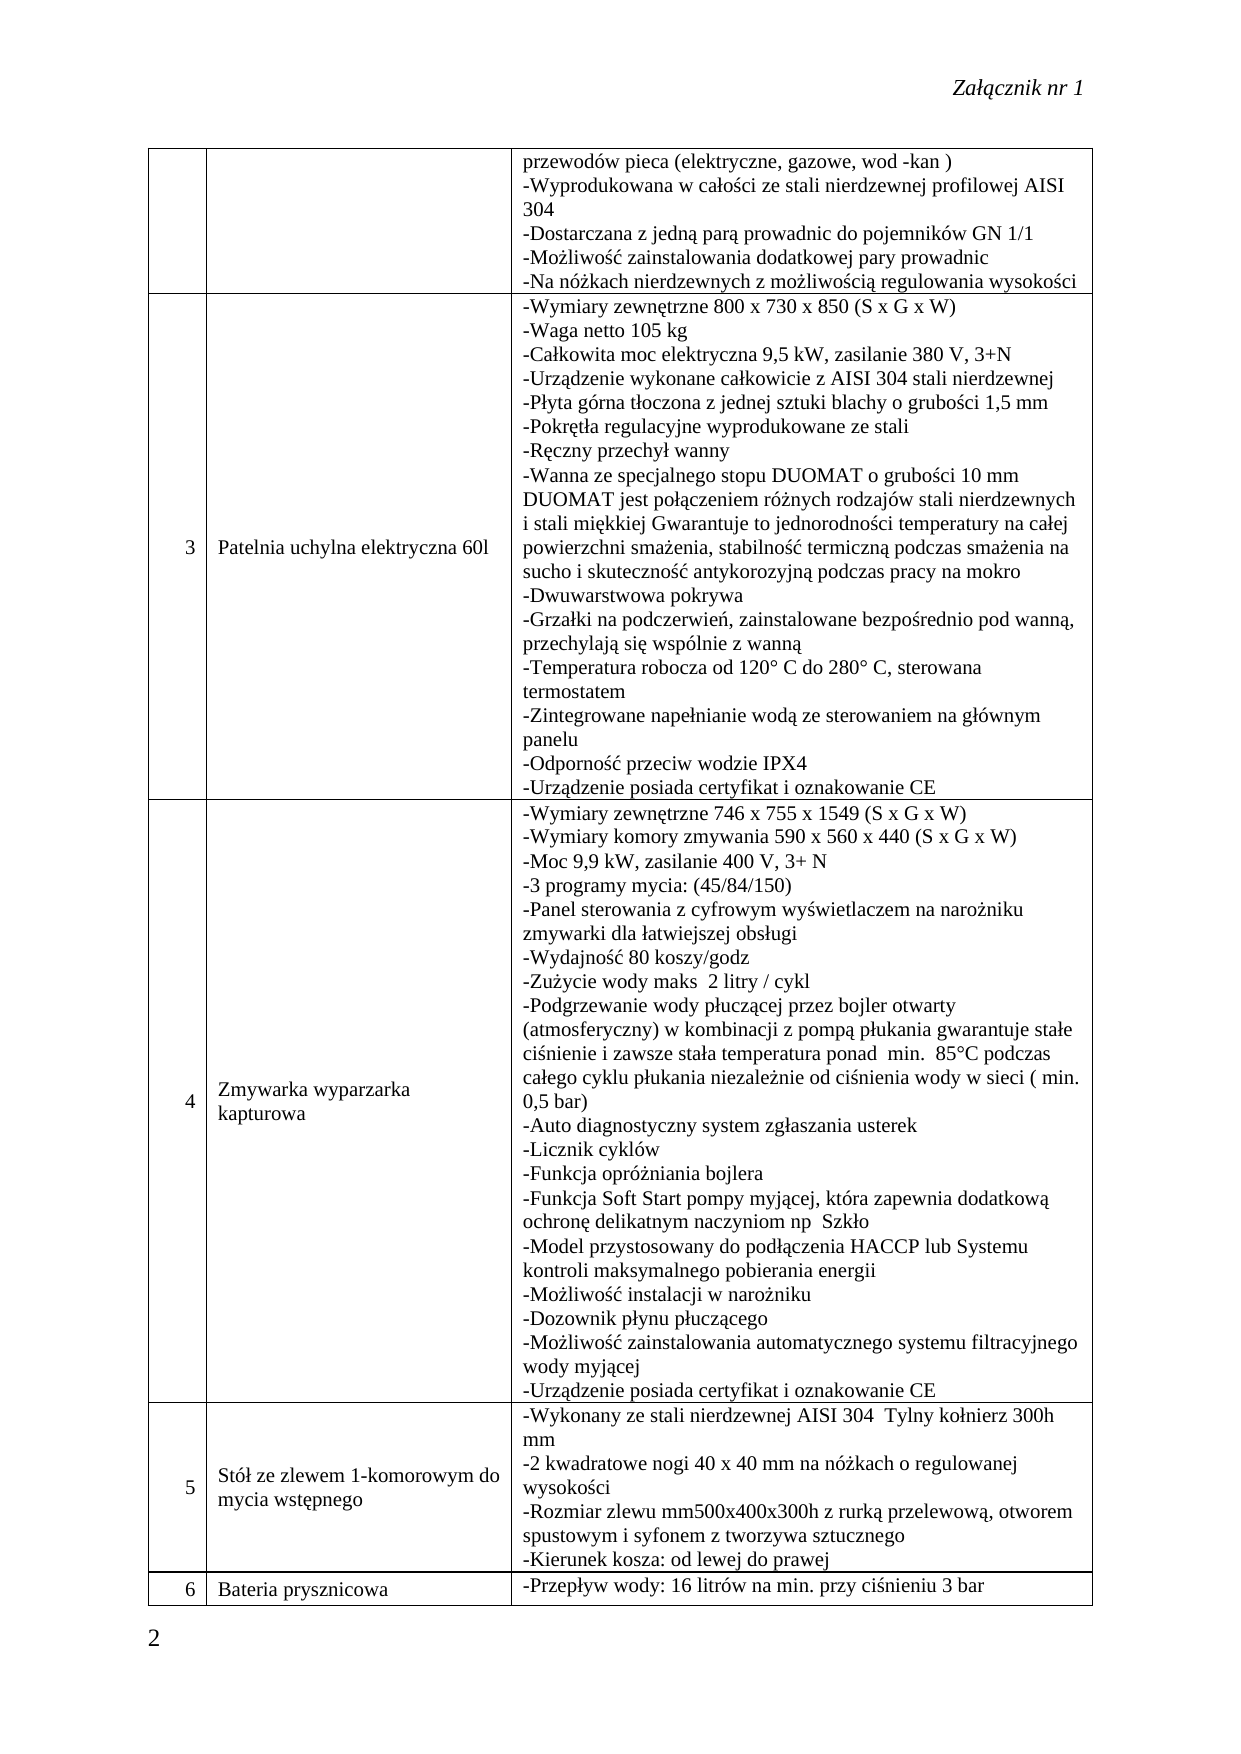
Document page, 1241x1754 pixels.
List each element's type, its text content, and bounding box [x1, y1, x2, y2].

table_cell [207, 149, 511, 293]
table_cell -Wymiary zewnętrzne 800 x 730 x 850 (S x G x W) -Waga netto 105 kg -Całkowita moc elektryczna 9,5 kW, zasilanie 380 V, 3+N -Urządzenie wykonane całkowicie z AISI 304 stali nierdzewnej -Płyta górna tłoczona z jednej sztuki blachy o grubości 1,5 mm -Pokrętła regulacyjne wyprodukowane ze stali -Ręczny przechył wanny -Wanna ze specjalnego stopu DUOMAT o grubości 10 mm DUOMAT jest połączeniem różnych rodzajów stali nierdzewnych i stali miękkiej Gwarantuje to jednorodności temperatury na całej powierzchni smażenia, stabilność termiczną podczas smażenia na sucho i skuteczność antykorozyjną podczas pracy na mokro -Dwuwarstwowa pokrywa -Grzałki na podczerwień, zainstalowane bezpośrednio pod wanną, przechylają się wspólnie z wanną -Temperatura robocza od 120° C do 280° C, sterowana termostatem -Zintegrowane napełnianie wodą ze sterowaniem na głównym panelu -Odporność przeciw wodzie IPX4 -Urządzenie posiada certyfikat i oznakowanie CE [512, 294, 1092, 799]
table_cell Stół ze zlewem 1-komorowym do mycia wstępnego [207, 1403, 511, 1571]
table_cell Zmywarka wyparzarka kapturowa [207, 800, 511, 1402]
table_cell 6 [149, 1573, 206, 1605]
table_cell 3 [149, 294, 206, 799]
table_cell Patelnia uchylna elektryczna 60l [207, 294, 511, 799]
table_cell -Wykonany ze stali nierdzewnej AISI 304 Tylny kołnierz 300h mm -2 kwadratowe nogi 40 x 40 mm na nóżkach o regulowanej wysokości -Rozmiar zlewu mm500x400x300h z rurką przelewową, otworem spustowym i syfonem z tworzywa sztucznego -Kierunek kosza: od lewej do prawej [512, 1403, 1092, 1571]
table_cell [512, 1573, 1092, 1605]
table_cell Bateria prysznicowa [207, 1573, 511, 1605]
table_cell 2 [149, 149, 206, 293]
table_cell 4 [149, 800, 206, 1402]
table_cell -Wymiary zewnętrzne 746 x 755 x 1549 (S x G x W) -Wymiary komory zmywania 590 x 560 x 440 (S x G x W) -Moc 9,9 kW, zasilanie 400 V, 3+ N -3 programy mycia: (45/84/150) -Panel sterowania z cyfrowym wyświetlaczem na narożniku zmywarki dla łatwiejszej obsługi -Wydajność 80 koszy/godz -Zużycie wody maks 2 litry / cykl -Podgrzewanie wody płuczącej przez bojler otwarty (atmosferyczny) w kombinacji z pompą płukania gwarantuje stałe ciśnienie i zawsze stała temperatura ponad min. 85°C podczas całego cyklu płukania niezależnie od ciśnienia wody w sieci ( min. 0,5 bar) -Auto diagnostyczny system zgłaszania usterek -Licznik cyklów -Funkcja opróżniania bojlera -Funkcja Soft Start pompy myjącej, która zapewnia dodatkową ochronę delikatnym naczyniom np Szkło -Model przystosowany do podłączenia HACCP lub Systemu kontroli maksymalnego pobierania energii -Możliwość instalacji w narożniku -Dozownik płynu płuczącego -Możliwość zainstalowania automatycznego systemu filtracyjnego wody myjącej -Urządzenie posiada certyfikat i oznakowanie CE [512, 800, 1092, 1402]
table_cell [512, 149, 1092, 293]
table_cell 5 [149, 1403, 206, 1571]
